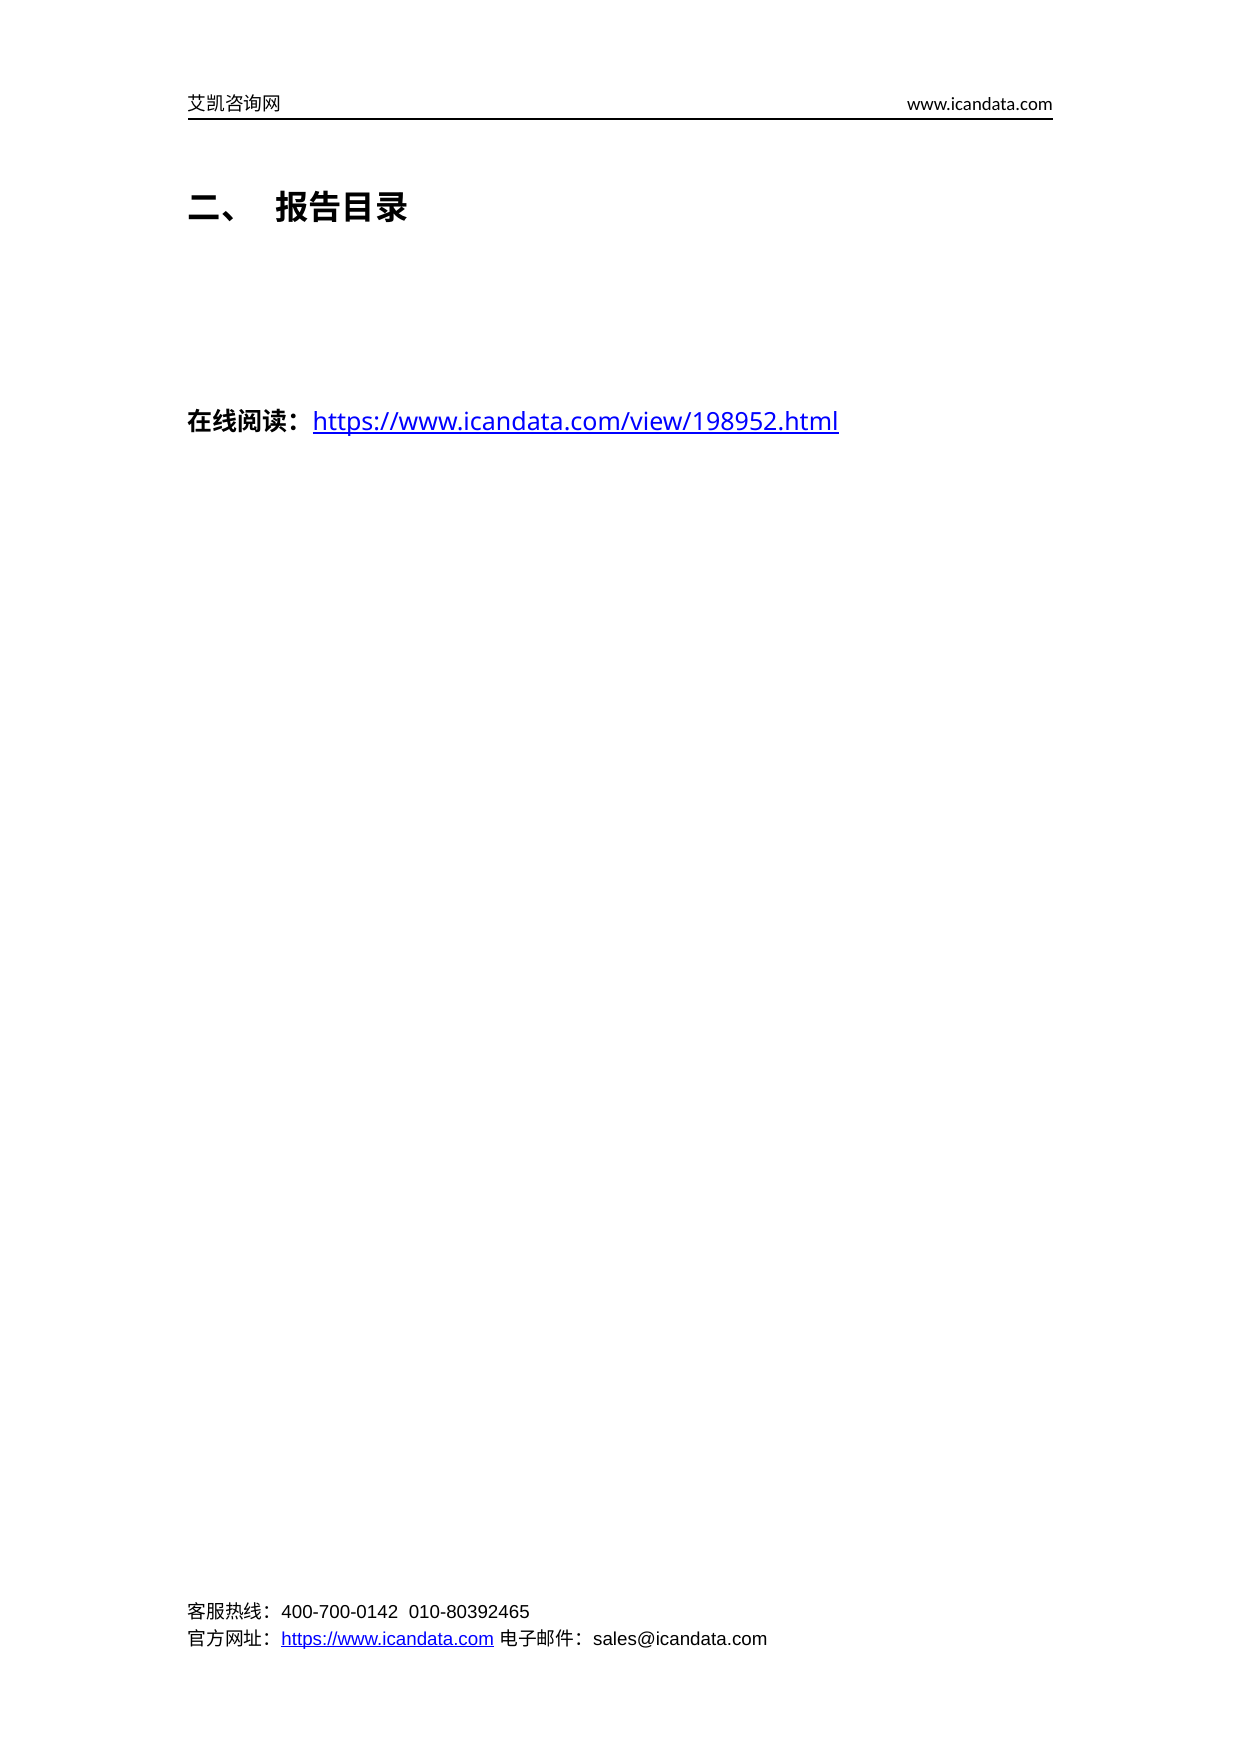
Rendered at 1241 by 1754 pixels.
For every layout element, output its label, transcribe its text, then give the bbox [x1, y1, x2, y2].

subtitle 报告目录 [187, 172, 1053, 237]
text 在线阅读：https://www.icandata.com/view/198952.html [187, 387, 1053, 452]
